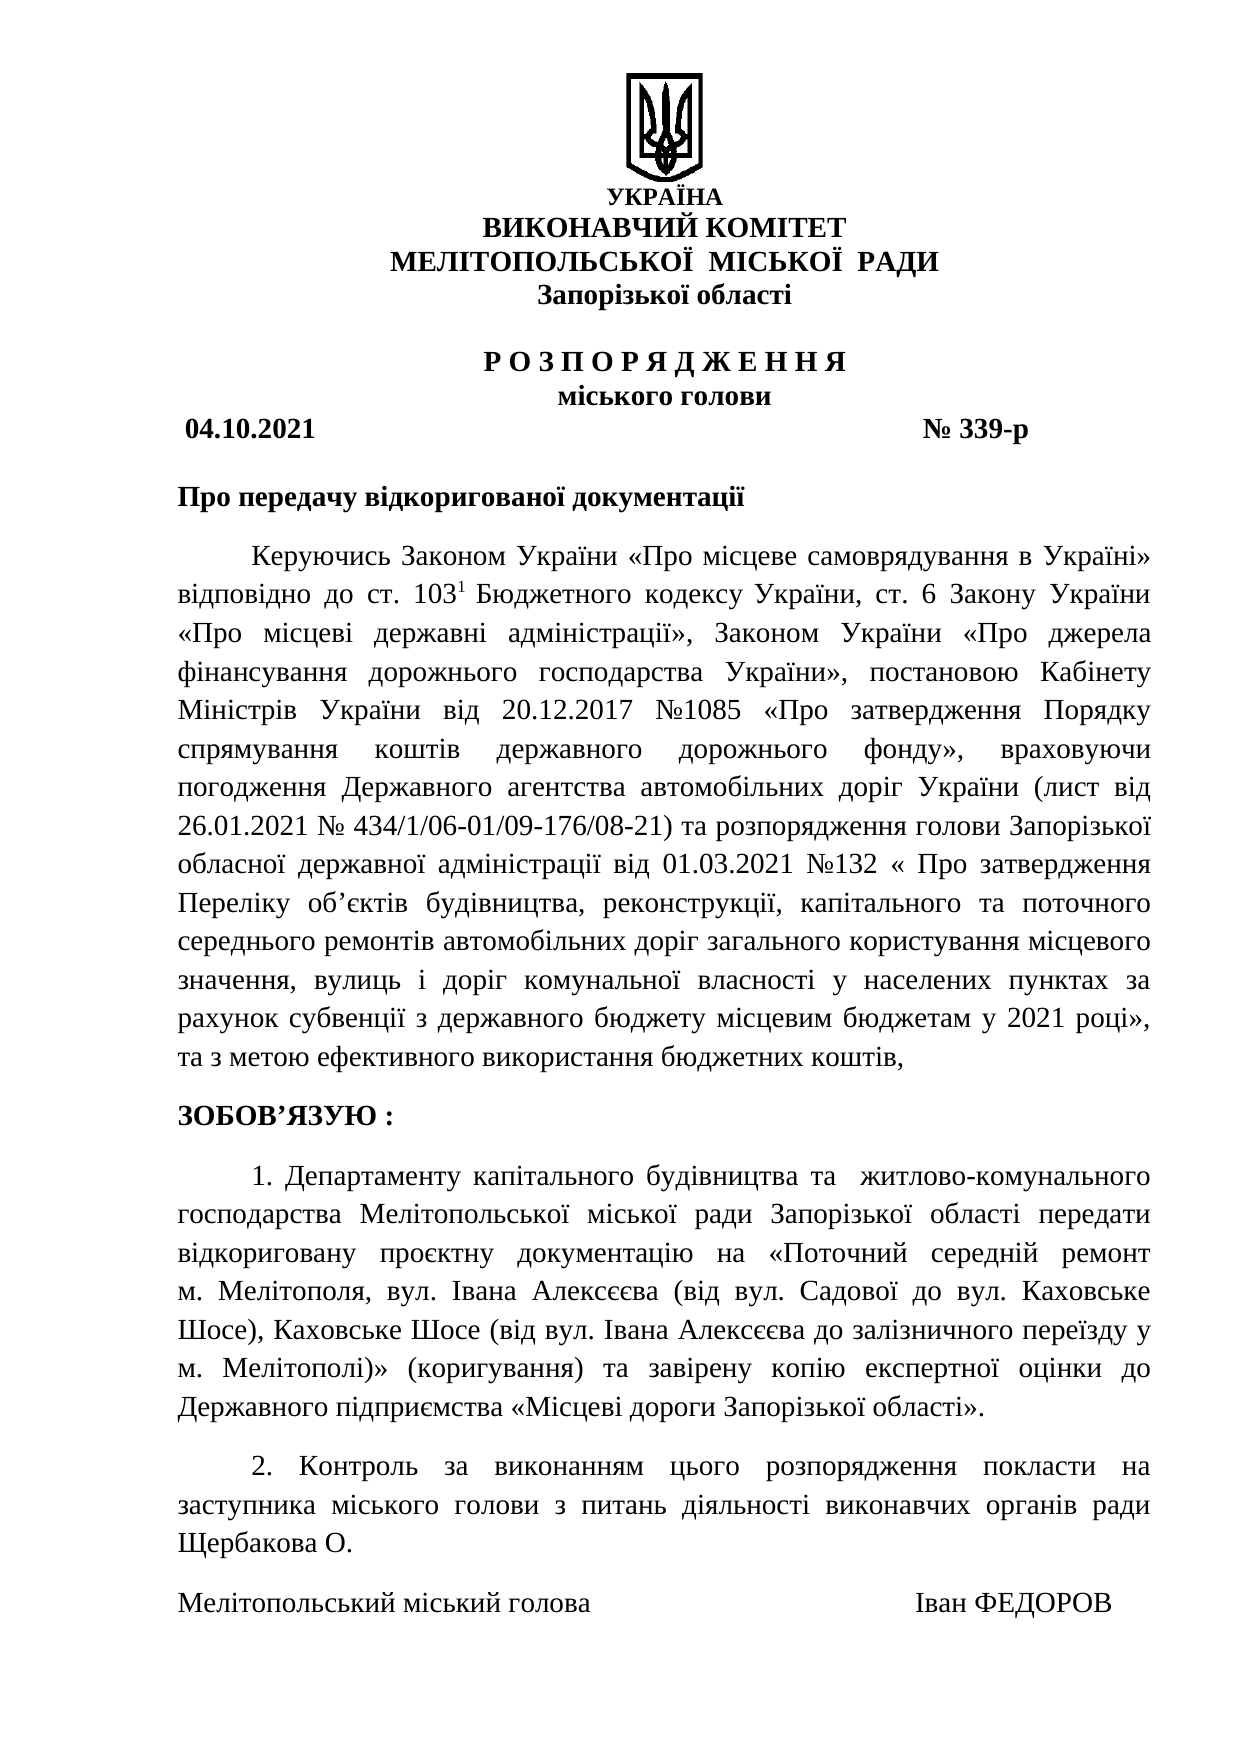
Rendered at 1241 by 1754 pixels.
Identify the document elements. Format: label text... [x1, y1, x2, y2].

text Запорізької області [177, 277, 1152, 311]
text 04.10.2021 № 339-р [177, 412, 1152, 445]
text Про передачу відкоригованої документації [177, 479, 1152, 512]
text Мелітопольський міський голова Іван ФЕДОРОВ [177, 1585, 1152, 1618]
text ЗОБОВ’ЯЗУЮ : [177, 1098, 1152, 1132]
text УКРАЇНА [177, 182, 1152, 210]
text міського голови [177, 378, 1152, 412]
picture [626, 73, 703, 182]
text Керуючись Законом України «Про місцеве самоврядування в Україні» відповідно до ст. 1031 Бюджетного кодексу України, ст. 6 Закону України «Про місцеві державні адміністрації», Законом України «Про джерела фінансування дорожнього господарства України», постановою Кабінету Міністрів України від 20.12.2017 №1085 «Про затвердження Порядку спрямування коштів державного дорожнього фонду», враховуючи погодження Державного агентства автомобільних доріг України (лист від 26.01.2021 № 434/1/06-01/09-176/08-21) та розпорядження голови Запорізької обласної державної адміністрації від 01.03.2021 №132 « Про затвердження Переліку об’єктів будівництва, реконструкції, капітального та поточного середнього ремонтів автомобільних доріг загального користування місцевого значення, вулиць і доріг комунальної власності у населених пунктах за рахунок субвенції з державного бюджету місцевим бюджетам у 2021 році», та з метою ефективного використання бюджетних коштів, [177, 538, 1152, 1073]
text 2. Контроль за виконанням цього розпорядження покласти на заступника міського голови з питань діяльності виконавчих органів ради Щербакова О. [177, 1448, 1152, 1559]
text ВИКОНАВЧИЙ КОМІТЕТ [177, 210, 1152, 244]
text Р О З П О Р Я Д Ж Е Н Н Я [177, 344, 1152, 378]
text МЕЛІТОПОЛЬСЬКОЇ МІСЬКОЇ РАДИ [177, 244, 1152, 277]
text 1. Департаменту капітального будівництва та житлово-комунального господарства Мелітопольської міської ради Запорізької області передати відкориговану проєктну документацію на «Поточний середній ремонт м. Мелітополя, вул. Івана Алексєєва (від вул. Садової до вул. Каховське Шосе), Каховське Шосе (від вул. Івана Алексєєва до залізничного переїзду у м. Мелітополі)» (коригування) та завірену копію експертної оцінки до Державного підприємства «Місцеві дороги Запорізької області». [177, 1158, 1152, 1423]
